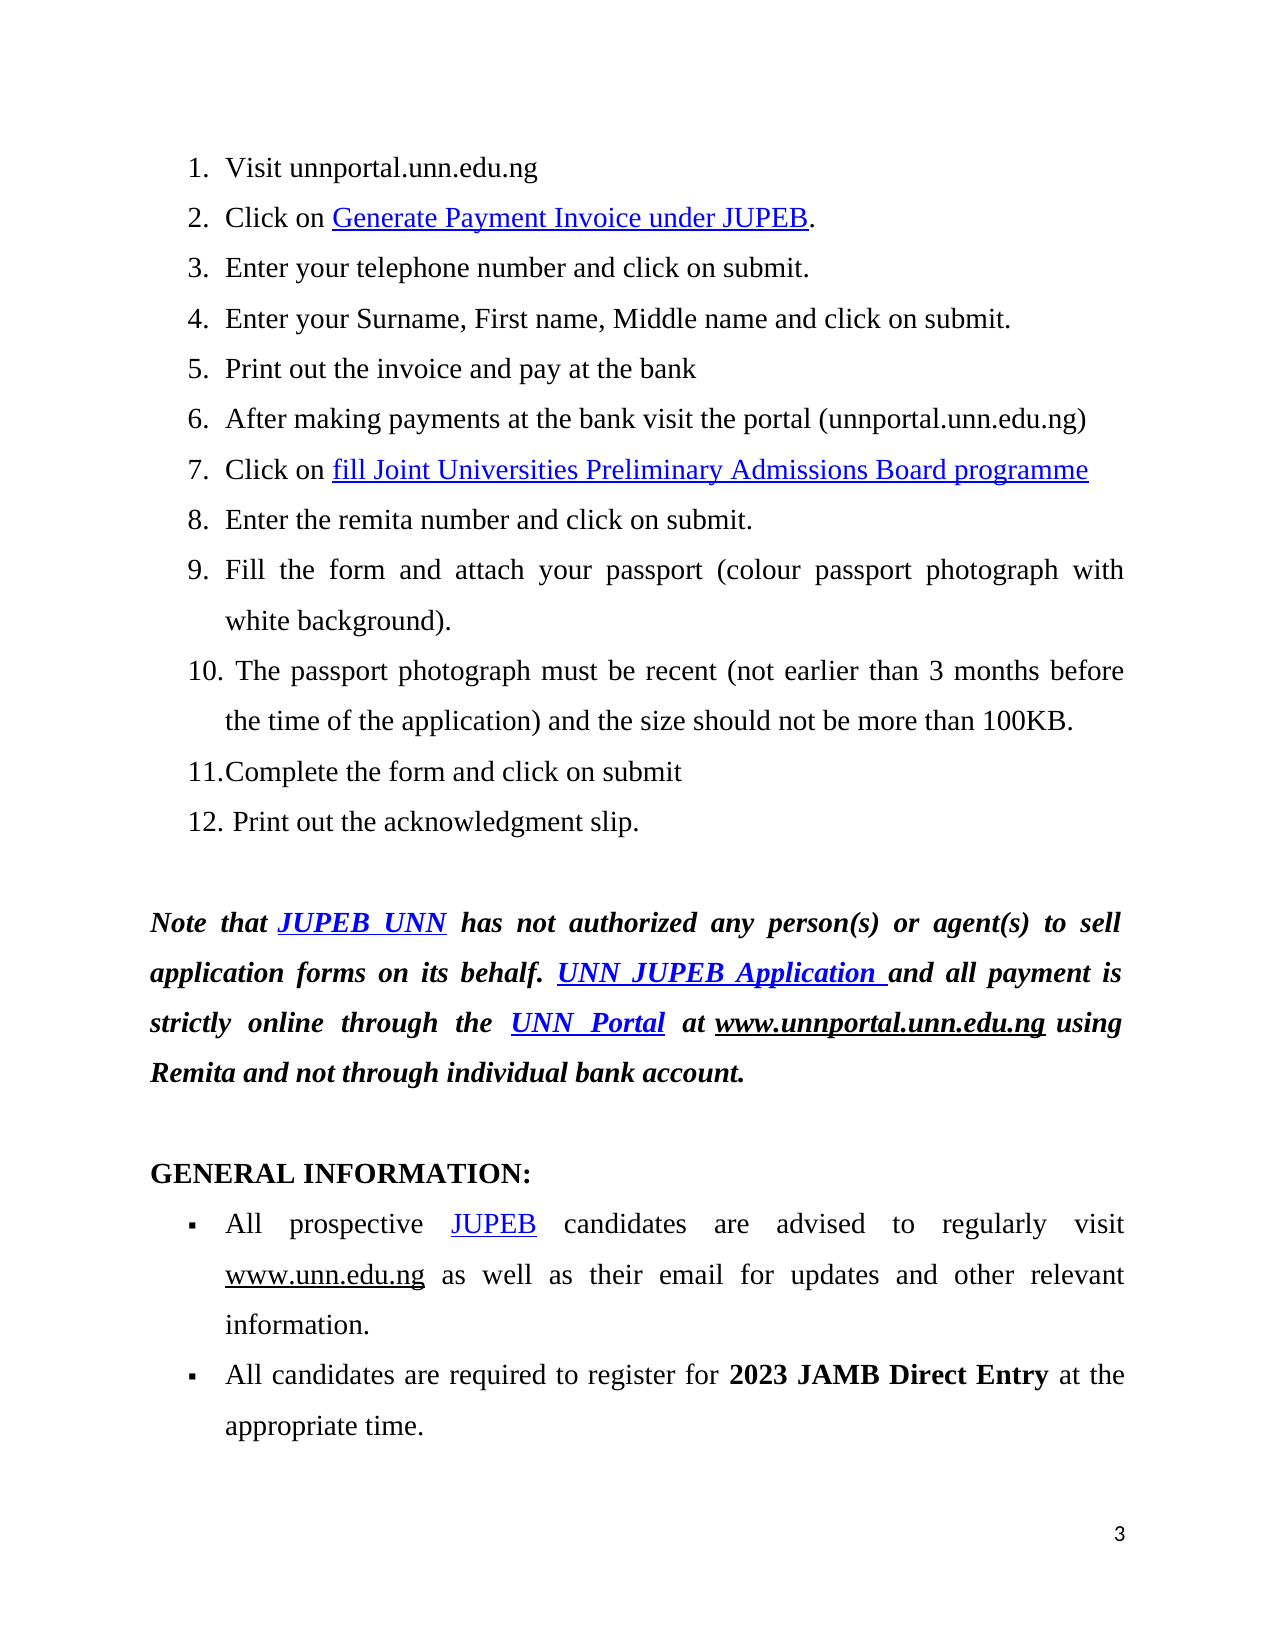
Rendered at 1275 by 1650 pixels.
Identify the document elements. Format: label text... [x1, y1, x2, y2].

list Click on Generate Payment Invoice under JUPEB. [187, 200, 1125, 234]
list Print out the acknowledgment slip. [187, 804, 1125, 838]
text GENERAL INFORMATION: [150, 1156, 1125, 1190]
list Complete the form and click on submit [187, 754, 1125, 787]
list All prospective JUPEB candidates are advised to regularly visit www.unn.edu.ng as well as their email for updates and other relevant information. [187, 1207, 1125, 1341]
list All candidates are required to register for 2023 JAMB Direct Entry at the appropriate time. [187, 1357, 1125, 1441]
list Enter your telephone number and click on submit. [187, 251, 1125, 284]
text Note that JUPEB UNN has not authorized any person(s) or agent(s) to sell application forms on its behalf. UNN JUPEB Application and all payment is strictly online through the UNN Portal at www.unnportal.unn.edu.ng using Remita and not through individual bank account. [150, 905, 1125, 1089]
list Visit unnportal.unn.edu.ng [187, 150, 1125, 183]
list Enter your Surname, First name, Middle name and click on submit. [187, 301, 1125, 334]
list Click on fill Joint Universities Preliminary Admissions Board programme [187, 452, 1125, 485]
list The passport photograph must be recent (not earlier than 3 months before the time of the application) and the size should not be more than 100KB. [187, 653, 1125, 737]
list Enter the remita number and click on submit. [187, 502, 1125, 536]
list Print out the invoice and pay at the bank [187, 351, 1125, 385]
list Fill the form and attach your passport (colour passport photograph with white background). [187, 552, 1125, 636]
list After making payments at the bank visit the portal (unnportal.unn.edu.ng) [187, 402, 1125, 435]
